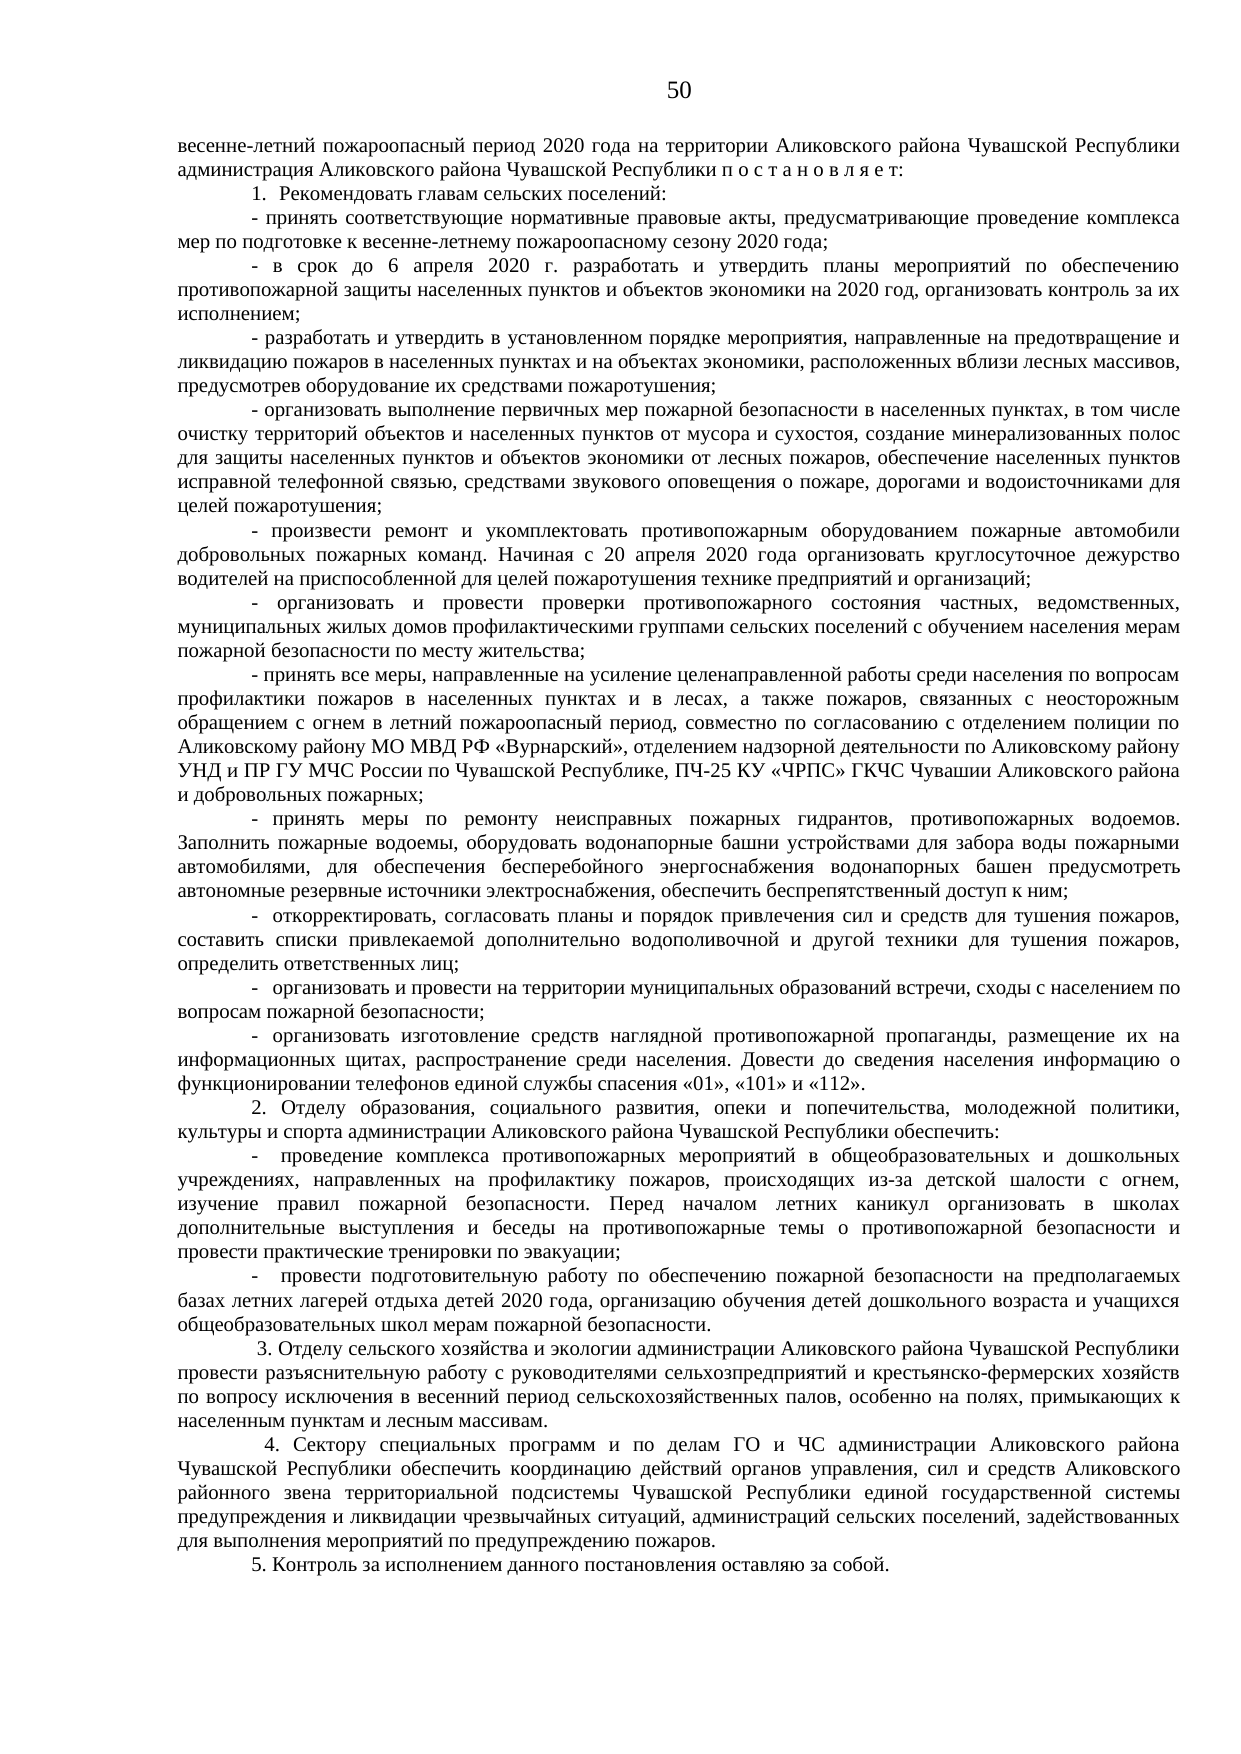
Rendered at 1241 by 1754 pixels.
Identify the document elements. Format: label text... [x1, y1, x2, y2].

list принять меры по ремонту неисправных пожарных гидрантов, противопожарных водоемов. Заполнить пожарные водоемы, оборудовать водонапорные башни устройствами для забора воды пожарными автомобилями, для обеспечения бесперебойного энергоснабжения водонапорных башен предусмотреть автономные резервные источники электроснабжения, обеспечить беспрепятственный доступ к ним; [177, 806, 1181, 902]
text - принять все меры, направленные на усиление целенаправленной работы среди населения по вопросам профилактики пожаров в населенных пунктах и в лесах, а также пожаров, связанных с неосторожным обращением с огнем в летний пожароопасный период, совместно по согласованию с отделением полиции по Аликовскому району МО МВД РФ «Вурнарский», отделением надзорной деятельности по Аликовскому району УНД и ПР ГУ МЧС России по Чувашской Республике, ПЧ-25 КУ «ЧРПС» ГКЧС Чувашии Аликовского района и добровольных пожарных; [177, 662, 1181, 806]
text - в срок до 6 апреля 2020 г. разработать и утвердить планы мероприятий по обеспечению противопожарной защиты населенных пунктов и объектов экономики на 2020 год, организовать контроль за их исполнением; [177, 253, 1181, 325]
list организовать изготовление средств наглядной противопожарной пропаганды, размещение их на информационных щитах, распространение среди населения. Довести до сведения населения информацию о функционировании телефонов единой службы спасения «01», «101» и «112». [177, 1023, 1181, 1095]
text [177, 132, 1181, 181]
list организовать и провести на территории муниципальных образований встречи, сходы с населением по вопросам пожарной безопасности; [177, 975, 1181, 1023]
list проведение комплекса противопожарных мероприятий в общеобразовательных и дошкольных учреждениях, направленных на профилактику пожаров, происходящих из-за детской шалости с огнем, изучение правил пожарной безопасности. Перед началом летних каникул организовать в школах дополнительные выступления и беседы на противопожарные темы о противопожарной безопасности и провести практические тренировки по эвакуации; [177, 1143, 1181, 1263]
list Рекомендовать главам сельских поселений: [177, 181, 1181, 205]
text - произвести ремонт и укомплектовать противопожарным оборудованием пожарные автомобили добровольных пожарных команд. Начиная с 20 апреля 2020 года организовать круглосуточное дежурство водителей на приспособленной для целей пожаротушения технике предприятий и организаций; [177, 517, 1181, 590]
text - организовать и провести проверки противопожарного состояния частных, ведомственных, муниципальных жилых домов профилактическими группами сельских поселений с обучением населения мерам пожарной безопасности по месту жительства; [177, 590, 1181, 662]
list откорректировать, согласовать планы и порядок привлечения сил и средств для тушения пожаров, составить списки привлекаемой дополнительно водополивочной и другой техники для тушения пожаров, определить ответственных лиц; [177, 902, 1181, 975]
text - организовать выполнение первичных мер пожарной безопасности в населенных пунктах, в том числе очистку территорий объектов и населенных пунктов от мусора и сухостоя, создание минерализованных полос для защиты населенных пунктов и объектов экономики от лесных пожаров, обеспечение населенных пунктов исправной телефонной связью, средствами звукового оповещения о пожаре, дорогами и водоисточниками для целей пожаротушения; [177, 397, 1181, 517]
list провести подготовительную работу по обеспечению пожарной безопасности на предполагаемых базах летних лагерей отдыха детей 2020 года, организацию обучения детей дошкольного возраста и учащихся общеобразовательных школ мерам пожарной безопасности. [177, 1263, 1181, 1336]
text - разработать и утвердить в установленном порядке мероприятия, направленные на предотвращение и ликвидацию пожаров в населенных пунктах и на объектах экономики, расположенных вблизи лесных массивов, предусмотрев оборудование их средствами пожаротушения; [177, 325, 1181, 397]
text 5. Контроль за исполнением данного постановления оставляю за собой. [177, 1552, 1181, 1576]
text 3. Отделу сельского хозяйства и экологии администрации Аликовского района Чувашской Республики провести разъяснительную работу с руководителями сельхозпредприятий и крестьянско-фермерских хозяйств по вопросу исключения в весенний период сельскохозяйственных палов, особенно на полях, примыкающих к населенным пунктам и лесным массивам. [177, 1336, 1181, 1432]
text 2. Отделу образования, социального развития, опеки и попечительства, молодежной политики, культуры и спорта администрации Аликовского района Чувашской Республики обеспечить: [177, 1095, 1181, 1143]
text - принять соответствующие нормативные правовые акты, предусматривающие проведение комплекса мер по подготовке к весенне-летнему пожароопасному сезону 2020 года; [177, 205, 1181, 253]
text 4. Сектору специальных программ и по делам ГО и ЧС администрации Аликовского района Чувашской Республики обеспечить координацию действий органов управления, сил и средств Аликовского районного звена территориальной подсистемы Чувашской Республики единой государственной системы предупреждения и ликвидации чрезвычайных ситуаций, администраций сельских поселений, задействованных для выполнения мероприятий по предупреждению пожаров. [177, 1432, 1181, 1552]
